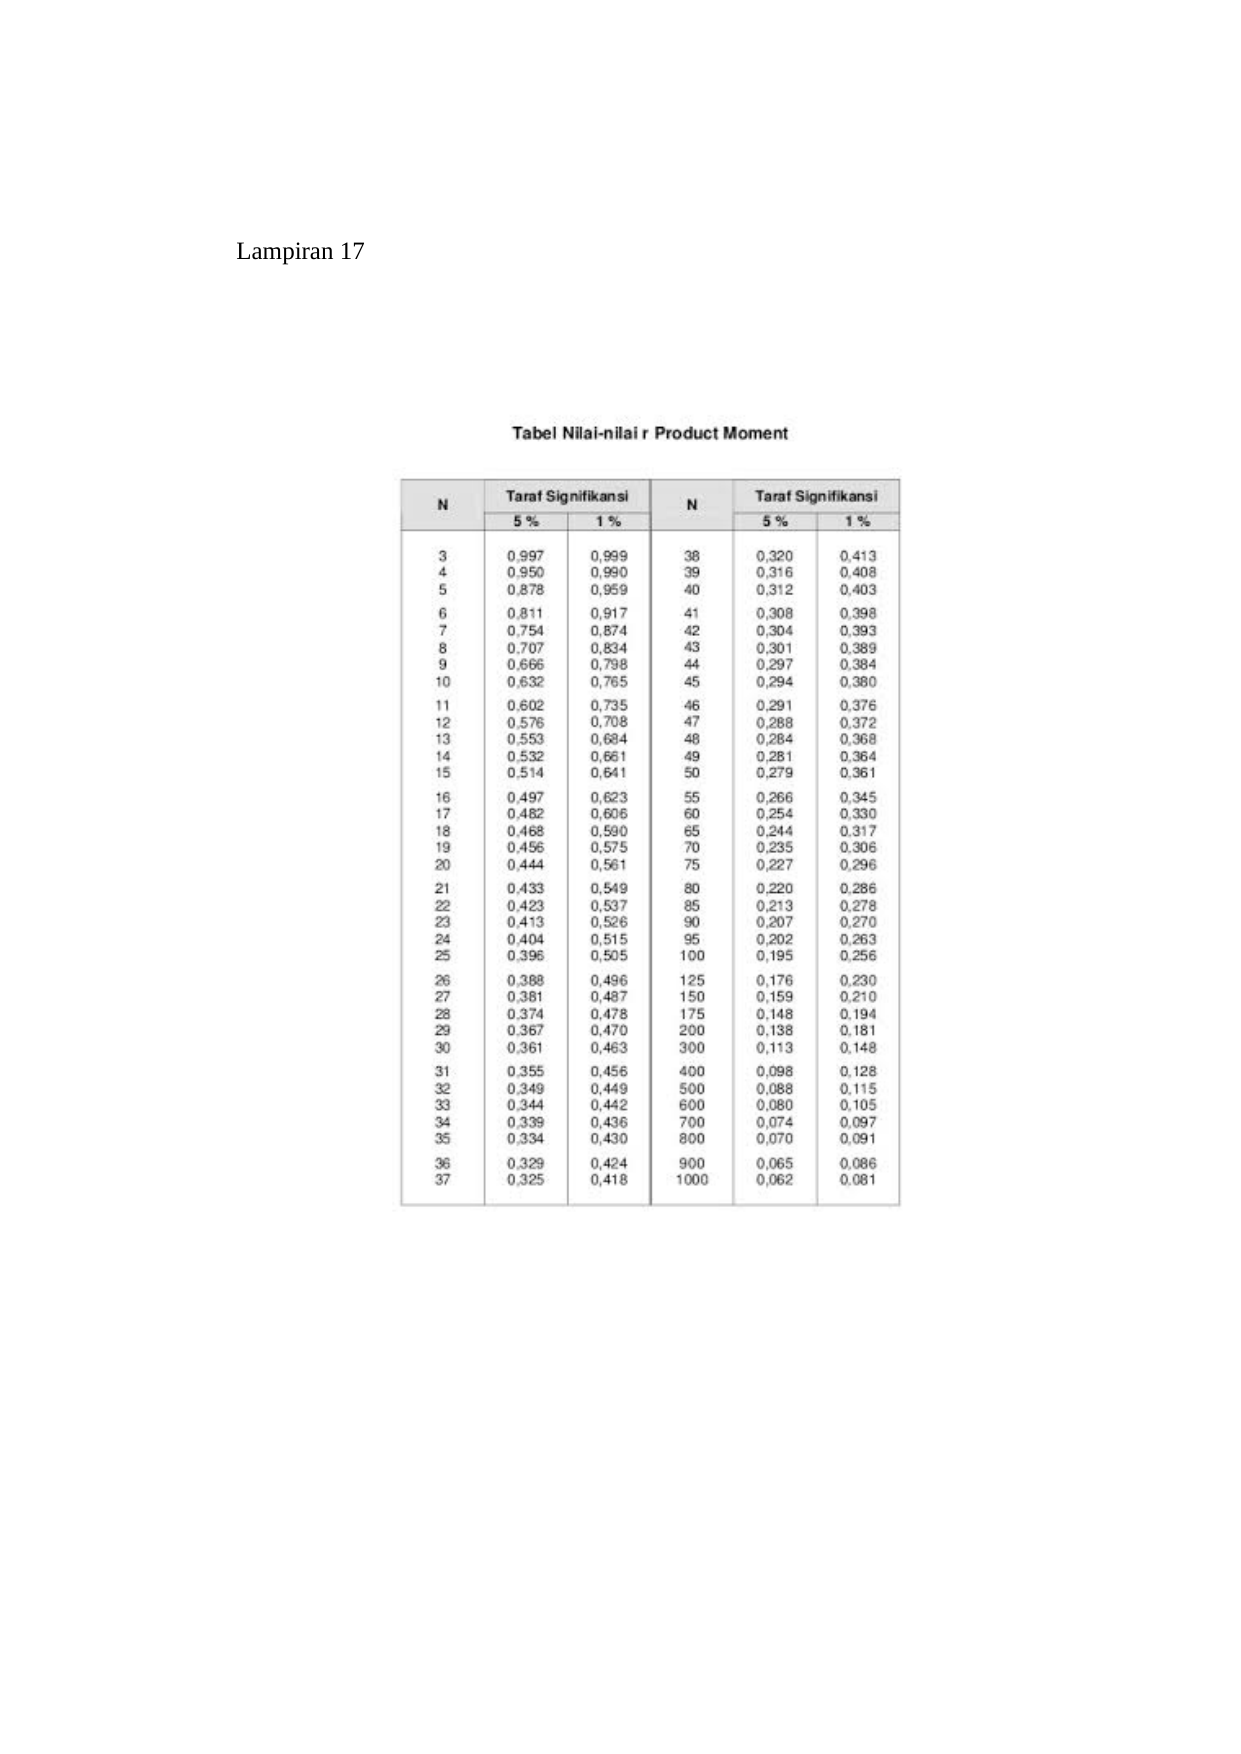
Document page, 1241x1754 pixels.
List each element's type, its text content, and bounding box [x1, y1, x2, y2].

text Lampiran 17 [236, 236, 1063, 265]
picture [236, 285, 1030, 1313]
